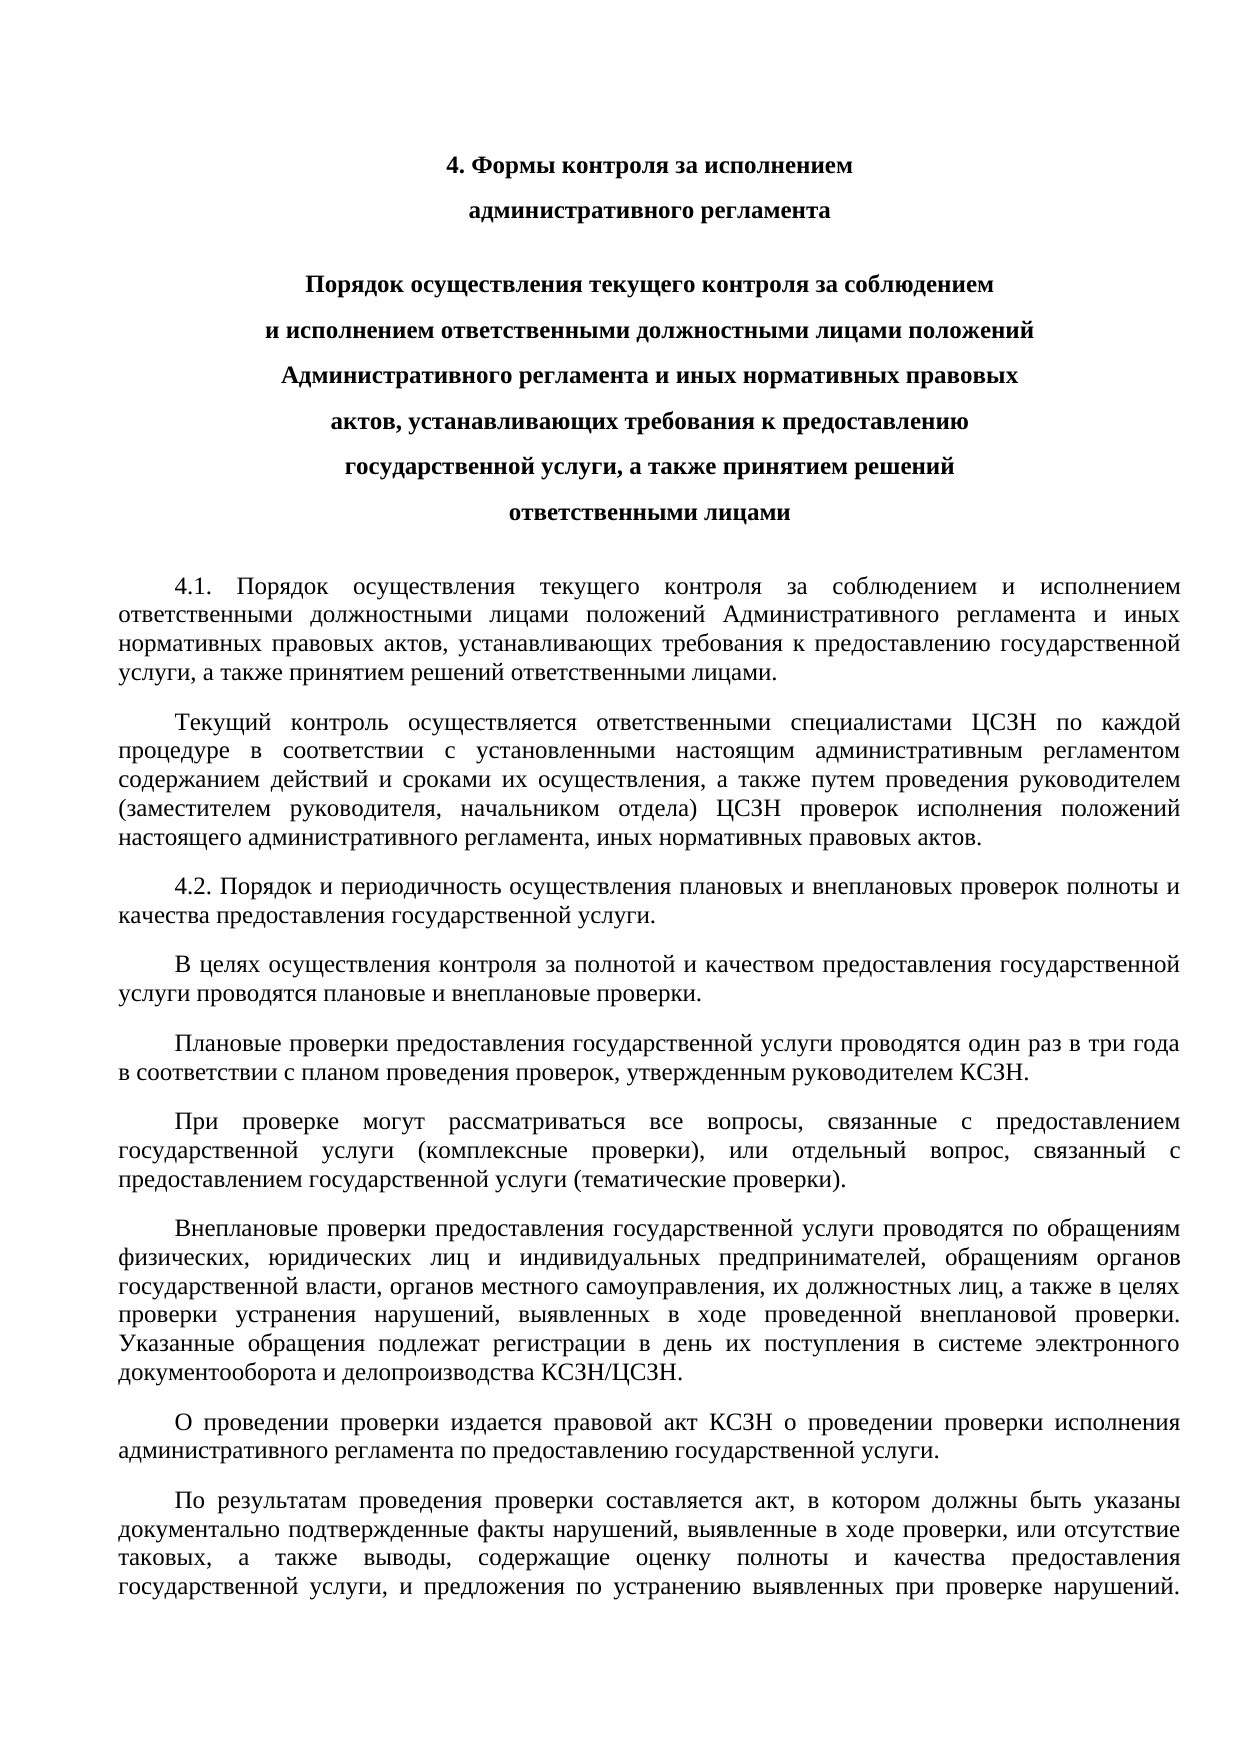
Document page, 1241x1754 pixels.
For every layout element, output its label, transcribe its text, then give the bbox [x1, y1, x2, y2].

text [118, 1485, 1181, 1600]
text При проверке могут рассматриваться все вопросы, связанные с предоставлением государственной услуги (комплексные проверки), или отдельный вопрос, связанный с предоставлением государственной услуги (тематические проверки). [118, 1106, 1181, 1192]
text Порядок осуществления текущего контроля за соблюдением [118, 269, 1181, 298]
text Внеплановые проверки предоставления государственной услуги проводятся по обращениям физических, юридических лиц и индивидуальных предпринимателей, обращениям органов государственной власти, органов местного самоуправления, их должностных лиц, а также в целях проверки устранения нарушений, выявленных в ходе проведенной внеплановой проверки. Указанные обращения подлежат регистрации в день их поступления в системе электронного документооборота и делопроизводства КСЗН/ЦСЗН. [118, 1213, 1181, 1386]
text административного регламента [118, 195, 1181, 224]
text 4.2. Порядок и периодичность осуществления плановых и внеплановых проверок полноты и качества предоставления государственной услуги. [118, 871, 1181, 929]
text актов, устанавливающих требования к предоставлению [118, 406, 1181, 434]
text Плановые проверки предоставления государственной услуги проводятся один раз в три года в соответствии с планом проведения проверок, утвержденным руководителем КСЗН. [118, 1028, 1181, 1085]
text ответственными лицами [118, 497, 1181, 525]
text 4. Формы контроля за исполнением [118, 150, 1181, 179]
text Текущий контроль осуществляется ответственными специалистами ЦСЗН по каждой процедуре в соответствии с установленными настоящим административным регламентом содержанием действий и сроками их осуществления, а также путем проведения руководителем (заместителем руководителя, начальником отдела) ЦСЗН проверок исполнения положений настоящего административного регламента, иных нормативных правовых актов. [118, 707, 1181, 850]
text 4.1. Порядок осуществления текущего контроля за соблюдением и исполнением ответственными должностными лицами положений Административного регламента и иных нормативных правовых актов, устанавливающих требования к предоставлению государственной услуги, а также принятием решений ответственными лицами. [118, 571, 1181, 686]
text О проведении проверки издается правовой акт КСЗН о проведении проверки исполнения административного регламента по предоставлению государственной услуги. [118, 1407, 1181, 1464]
text и исполнением ответственными должностными лицами положений [118, 315, 1181, 344]
text В целях осуществления контроля за полнотой и качеством предоставления государственной услуги проводятся плановые и внеплановые проверки. [118, 949, 1181, 1007]
text государственной услуги, а также принятием решений [118, 451, 1181, 480]
text Административного регламента и иных нормативных правовых [118, 360, 1181, 389]
